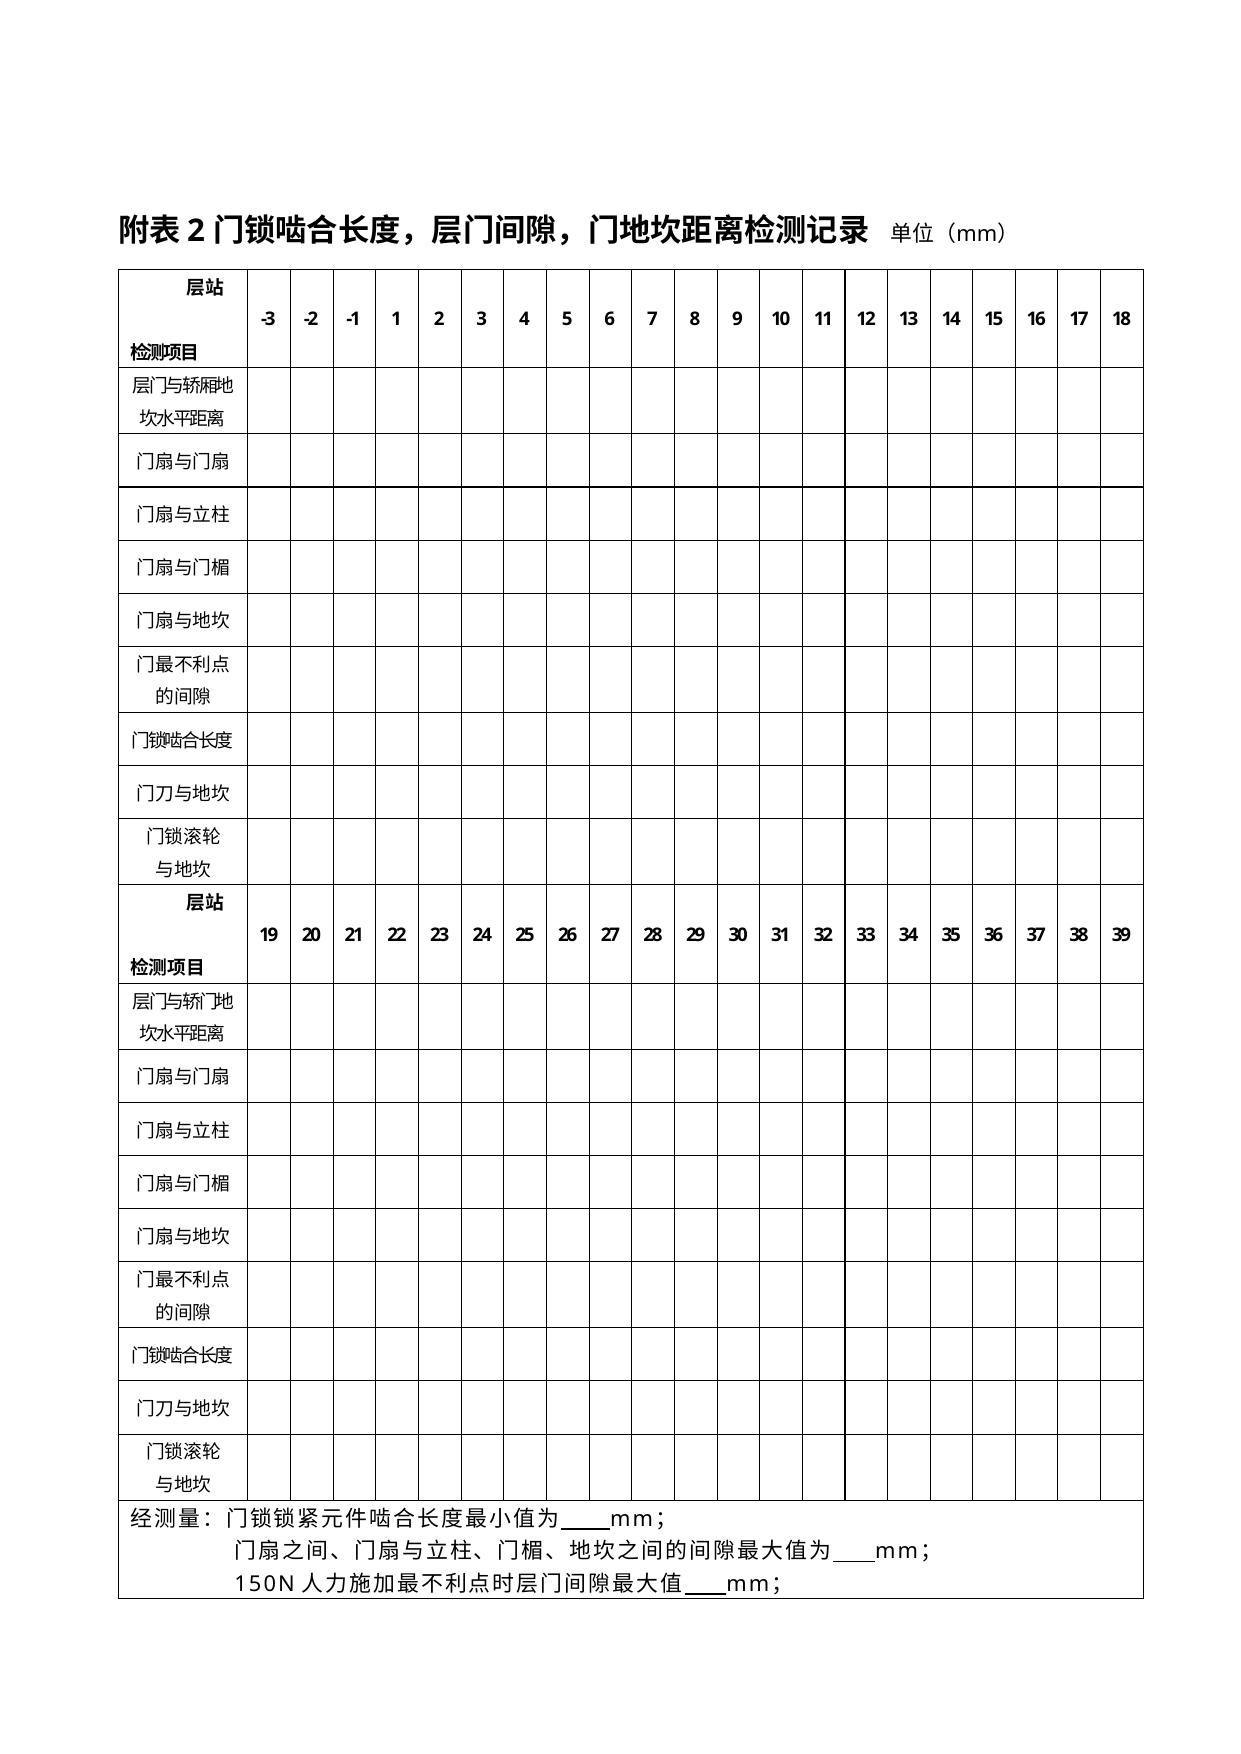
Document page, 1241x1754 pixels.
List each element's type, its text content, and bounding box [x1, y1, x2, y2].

table_cell [888, 1209, 930, 1261]
table_cell [675, 1435, 717, 1499]
table_cell [973, 368, 1015, 433]
table_cell [1016, 1103, 1057, 1155]
table_cell [803, 1381, 844, 1433]
table_cell [1058, 1381, 1100, 1433]
table_cell [1016, 541, 1057, 593]
table_cell [760, 1262, 802, 1327]
table_cell [760, 1435, 802, 1499]
table_cell [888, 1156, 930, 1208]
table_cell [376, 1050, 418, 1102]
table_cell [504, 434, 546, 486]
table_cell [419, 1050, 461, 1102]
table_cell [632, 1435, 674, 1499]
table_cell 门最不利点的间隙 [119, 1262, 247, 1327]
table_cell 门刀与地坎 [119, 1381, 247, 1433]
table_cell [419, 713, 461, 765]
table_cell 22 [376, 885, 418, 983]
table_cell 门扇与门扇 [119, 434, 247, 486]
table_cell [1058, 1156, 1100, 1208]
table_cell 37 [1016, 885, 1057, 983]
table_cell [973, 1103, 1015, 1155]
table_cell [675, 1103, 717, 1155]
table_cell 门锁滚轮 与地坎 [119, 1435, 247, 1499]
table_cell [376, 368, 418, 433]
table_header 12 [846, 270, 887, 367]
table_cell [718, 1050, 759, 1102]
table_cell [291, 434, 333, 486]
text 附表2 门锁啮合长度，层门间隙，门地坎距离检测记录 单位（mm） [118, 195, 1137, 260]
table_cell [931, 488, 972, 539]
table_cell [590, 1262, 631, 1327]
table_cell [846, 1435, 887, 1499]
table_cell [675, 984, 717, 1049]
table_header 7 [632, 270, 674, 367]
table_cell 19 [248, 885, 290, 983]
table_cell 层门与轿厢地坎水平距离 [119, 368, 247, 433]
table_cell [291, 819, 333, 884]
table_cell [888, 1435, 930, 1499]
table_cell [590, 713, 631, 765]
table_cell [291, 1209, 333, 1261]
table_cell [632, 984, 674, 1049]
table_cell [973, 1328, 1015, 1380]
table_cell 38 [1058, 885, 1100, 983]
table_cell [547, 488, 589, 539]
table_cell [248, 541, 290, 593]
table_cell [888, 819, 930, 884]
table_cell [291, 766, 333, 818]
table_cell 门扇与地坎 [119, 594, 247, 646]
table_cell [760, 647, 802, 712]
table_cell [547, 1156, 589, 1208]
table_cell [718, 488, 759, 539]
table_cell [675, 1209, 717, 1261]
table_cell [376, 713, 418, 765]
table_cell [760, 766, 802, 818]
table_cell [803, 766, 844, 818]
table_cell [376, 1209, 418, 1261]
table_cell 门扇与门楣 [119, 1156, 247, 1208]
table_cell [462, 1209, 503, 1261]
table_cell [973, 766, 1015, 818]
table_cell [718, 1381, 759, 1433]
table_cell [803, 488, 844, 539]
table_cell [718, 1103, 759, 1155]
table_cell [632, 594, 674, 646]
table_cell [931, 819, 972, 884]
table_cell [718, 1209, 759, 1261]
table_cell [1058, 594, 1100, 646]
table_cell [334, 1262, 375, 1327]
table_cell [462, 1381, 503, 1433]
table_cell [1101, 647, 1143, 712]
table_cell 26 [547, 885, 589, 983]
table_cell [504, 1209, 546, 1261]
table_cell [590, 1156, 631, 1208]
table_header 6 [590, 270, 631, 367]
table_cell [334, 594, 375, 646]
table_cell [632, 819, 674, 884]
table_cell 34 [888, 885, 930, 983]
table_cell [334, 1156, 375, 1208]
table_cell [1101, 488, 1143, 539]
table_cell [1058, 368, 1100, 433]
table_cell [803, 1435, 844, 1499]
table_cell [846, 647, 887, 712]
table_cell [376, 647, 418, 712]
table_cell 层门与轿门地坎水平距离 [119, 984, 247, 1049]
table_cell [590, 368, 631, 433]
table_cell [803, 819, 844, 884]
table_cell [760, 1209, 802, 1261]
table_cell [334, 1050, 375, 1102]
table_cell [888, 647, 930, 712]
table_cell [119, 1501, 1143, 1598]
table_cell [590, 434, 631, 486]
table_cell [675, 1050, 717, 1102]
table_cell [888, 984, 930, 1049]
table_cell [590, 1103, 631, 1155]
table_cell [291, 1156, 333, 1208]
table_cell [803, 713, 844, 765]
table_cell [462, 1156, 503, 1208]
table_cell [419, 819, 461, 884]
table_header 5 [547, 270, 589, 367]
table_cell [1016, 647, 1057, 712]
table_cell [547, 368, 589, 433]
table_cell [675, 1381, 717, 1433]
table_cell [590, 594, 631, 646]
table_cell [248, 1435, 290, 1499]
table_header -2 [291, 270, 333, 367]
table_cell [632, 368, 674, 433]
table_cell [718, 1328, 759, 1380]
table_cell 25 [504, 885, 546, 983]
table_cell [590, 647, 631, 712]
table_cell [334, 368, 375, 433]
table_cell [334, 1381, 375, 1433]
table_cell [419, 766, 461, 818]
table_cell [334, 1328, 375, 1380]
table_cell [291, 368, 333, 433]
table_cell [846, 1328, 887, 1380]
table_cell [718, 1156, 759, 1208]
table_cell [803, 1209, 844, 1261]
table_cell [590, 1435, 631, 1499]
table_cell [547, 1381, 589, 1433]
table_cell [334, 541, 375, 593]
table_header 15 [973, 270, 1015, 367]
table_cell [931, 1050, 972, 1102]
table_cell [248, 1328, 290, 1380]
table_cell [718, 713, 759, 765]
table_cell [462, 819, 503, 884]
table_cell [803, 594, 844, 646]
table_cell [590, 766, 631, 818]
table_cell [718, 984, 759, 1049]
table_cell [547, 713, 589, 765]
table_cell [632, 1381, 674, 1433]
table_cell [334, 434, 375, 486]
table_cell [1058, 1209, 1100, 1261]
table_cell 36 [973, 885, 1015, 983]
table_cell [888, 1262, 930, 1327]
table_cell [1058, 713, 1100, 765]
table_cell [846, 819, 887, 884]
table_cell [846, 1209, 887, 1261]
table_cell [590, 819, 631, 884]
table_cell [888, 766, 930, 818]
table_cell [504, 819, 546, 884]
table_cell [632, 647, 674, 712]
table_cell [504, 647, 546, 712]
table_cell [931, 1328, 972, 1380]
table_cell [462, 1435, 503, 1499]
table_cell [931, 368, 972, 433]
table_cell [590, 1050, 631, 1102]
table_cell [718, 1435, 759, 1499]
table_cell 39 [1101, 885, 1143, 983]
table_cell [1016, 819, 1057, 884]
table_cell 32 [803, 885, 844, 983]
table_cell [803, 368, 844, 433]
table_cell [376, 594, 418, 646]
table_cell 门扇与立柱 [119, 1103, 247, 1155]
table_cell [462, 1328, 503, 1380]
table_cell [419, 1262, 461, 1327]
table_cell [462, 984, 503, 1049]
table_cell [973, 1209, 1015, 1261]
table_cell [803, 434, 844, 486]
table_cell [1016, 488, 1057, 539]
table_cell 27 [590, 885, 631, 983]
table_cell [632, 1262, 674, 1327]
table_cell [846, 1262, 887, 1327]
table_cell [248, 819, 290, 884]
table_cell [291, 647, 333, 712]
table_cell 层站 检测项目 [119, 885, 247, 983]
table_cell [376, 1262, 418, 1327]
table_cell [760, 1328, 802, 1380]
table_cell [1101, 1050, 1143, 1102]
table_cell [376, 1328, 418, 1380]
table_cell 30 [718, 885, 759, 983]
table_header -1 [334, 270, 375, 367]
table_cell 门锁啮合长度 [119, 713, 247, 765]
table_cell 门最不利点的间隙 [119, 647, 247, 712]
table_cell [973, 1435, 1015, 1499]
table_cell [547, 1262, 589, 1327]
table_cell [1101, 766, 1143, 818]
table_cell [973, 647, 1015, 712]
table_cell [973, 434, 1015, 486]
table_cell [504, 368, 546, 433]
table_cell [632, 1103, 674, 1155]
table_cell [888, 368, 930, 433]
table_cell [462, 1103, 503, 1155]
table_header 1 [376, 270, 418, 367]
table_cell [1101, 1209, 1143, 1261]
table_cell [888, 1103, 930, 1155]
table_cell [1058, 766, 1100, 818]
table_cell [1016, 1156, 1057, 1208]
table_cell [504, 1050, 546, 1102]
table_cell [931, 1156, 972, 1208]
table_cell [803, 1050, 844, 1102]
table_cell 33 [846, 885, 887, 983]
table_cell [376, 766, 418, 818]
table_cell [760, 1381, 802, 1433]
table_cell [291, 984, 333, 1049]
table_cell [718, 766, 759, 818]
table_cell [760, 488, 802, 539]
table_cell [931, 984, 972, 1049]
table_cell [675, 713, 717, 765]
table_cell [376, 984, 418, 1049]
table_cell 门扇与地坎 [119, 1209, 247, 1261]
table_cell [1016, 1435, 1057, 1499]
table_cell [419, 984, 461, 1049]
table_cell [248, 594, 290, 646]
table_cell 31 [760, 885, 802, 983]
table_cell [1101, 1103, 1143, 1155]
table_cell [675, 1328, 717, 1380]
table_cell [334, 1103, 375, 1155]
table_cell [846, 594, 887, 646]
table_header 4 [504, 270, 546, 367]
table_cell [1058, 1103, 1100, 1155]
table_cell [462, 594, 503, 646]
table_cell [1058, 819, 1100, 884]
table_cell [334, 713, 375, 765]
table_cell [462, 488, 503, 539]
table_cell [846, 713, 887, 765]
table_cell [675, 1156, 717, 1208]
table_cell [846, 984, 887, 1049]
table_cell [334, 1435, 375, 1499]
table_cell [973, 819, 1015, 884]
table_cell [248, 1209, 290, 1261]
table_cell [334, 819, 375, 884]
table_cell 门刀与地坎 [119, 766, 247, 818]
table_cell [547, 594, 589, 646]
table_cell [675, 819, 717, 884]
table_cell [846, 541, 887, 593]
table_cell [419, 1381, 461, 1433]
table_cell [376, 1103, 418, 1155]
table_cell [419, 647, 461, 712]
table_cell [547, 434, 589, 486]
table_cell 门锁啮合长度 [119, 1328, 247, 1380]
table_cell [803, 984, 844, 1049]
table_cell [973, 488, 1015, 539]
table_cell [632, 1328, 674, 1380]
table_cell [803, 647, 844, 712]
table_cell [334, 488, 375, 539]
table_cell [888, 1381, 930, 1433]
table_cell [760, 434, 802, 486]
table_cell [718, 368, 759, 433]
table_cell [1058, 1328, 1100, 1380]
table_cell [888, 713, 930, 765]
table_cell [248, 488, 290, 539]
table_cell [248, 647, 290, 712]
table_cell [248, 766, 290, 818]
table_cell [760, 819, 802, 884]
table_cell [1101, 819, 1143, 884]
table_header 17 [1058, 270, 1100, 367]
table_cell [462, 1050, 503, 1102]
table_cell [718, 819, 759, 884]
table_cell [547, 1328, 589, 1380]
table_cell [419, 434, 461, 486]
table_cell [803, 1262, 844, 1327]
table_cell [718, 647, 759, 712]
table_cell [291, 1381, 333, 1433]
table_cell [803, 1156, 844, 1208]
table_cell [632, 541, 674, 593]
table_cell [590, 984, 631, 1049]
table_cell 23 [419, 885, 461, 983]
table_header 3 [462, 270, 503, 367]
table_cell [931, 1209, 972, 1261]
table_header 层站 检测项目 [119, 270, 247, 367]
table_cell [291, 1050, 333, 1102]
table_cell [248, 984, 290, 1049]
table_cell [973, 1050, 1015, 1102]
table_cell [1101, 713, 1143, 765]
table_cell [1058, 488, 1100, 539]
table_cell [1101, 1156, 1143, 1208]
table_cell [462, 1262, 503, 1327]
table_cell [803, 1103, 844, 1155]
table_cell [504, 1156, 546, 1208]
table_cell [334, 1209, 375, 1261]
table_cell [760, 984, 802, 1049]
table_cell [590, 488, 631, 539]
table_cell [931, 1262, 972, 1327]
table_cell [590, 1328, 631, 1380]
table_cell [334, 766, 375, 818]
table_cell [419, 1156, 461, 1208]
table_cell 21 [334, 885, 375, 983]
table_cell [675, 434, 717, 486]
table_cell [376, 819, 418, 884]
table_cell [504, 541, 546, 593]
table_cell [931, 594, 972, 646]
table_cell 门扇与立柱 [119, 488, 247, 539]
table_cell 35 [931, 885, 972, 983]
table_cell [973, 984, 1015, 1049]
table_cell [675, 647, 717, 712]
table_cell [675, 1262, 717, 1327]
table_cell [1101, 1328, 1143, 1380]
table_cell [1016, 1050, 1057, 1102]
table_cell [462, 713, 503, 765]
table_cell [931, 713, 972, 765]
table_cell [547, 541, 589, 593]
table_cell [419, 594, 461, 646]
table_cell [718, 594, 759, 646]
table_cell [675, 766, 717, 818]
table_cell 24 [462, 885, 503, 983]
table_cell [291, 594, 333, 646]
table_cell [1101, 541, 1143, 593]
table_cell [1101, 1435, 1143, 1499]
table_cell [632, 1209, 674, 1261]
table_cell [1058, 984, 1100, 1049]
table_cell [504, 1381, 546, 1433]
table_cell [931, 1381, 972, 1433]
table_cell [291, 713, 333, 765]
table_cell [462, 368, 503, 433]
table_cell [248, 1103, 290, 1155]
table_cell [931, 1435, 972, 1499]
table_cell [931, 434, 972, 486]
table_cell 29 [675, 885, 717, 983]
table_cell 门扇与门楣 [119, 541, 247, 593]
table_cell [291, 1103, 333, 1155]
table_cell [760, 368, 802, 433]
table_cell [632, 1050, 674, 1102]
table_cell [931, 1103, 972, 1155]
table_cell [504, 1328, 546, 1380]
table_cell [1016, 766, 1057, 818]
table_cell [888, 1050, 930, 1102]
table_cell [803, 1328, 844, 1380]
table_cell [504, 1262, 546, 1327]
table_cell [1058, 434, 1100, 486]
table_cell [547, 1435, 589, 1499]
table_cell [931, 766, 972, 818]
table_cell [760, 541, 802, 593]
table_header 11 [803, 270, 844, 367]
table_cell [718, 541, 759, 593]
table_cell [760, 1103, 802, 1155]
table_cell [547, 984, 589, 1049]
table_cell [1016, 713, 1057, 765]
table_cell [1058, 541, 1100, 593]
table_cell [718, 1262, 759, 1327]
table_cell [1101, 434, 1143, 486]
table_cell [973, 1262, 1015, 1327]
table_cell [376, 1381, 418, 1433]
table_cell [1016, 1381, 1057, 1433]
table_cell [1101, 984, 1143, 1049]
table_cell [888, 1328, 930, 1380]
table_cell [504, 488, 546, 539]
table_cell [419, 1328, 461, 1380]
table_cell [590, 541, 631, 593]
table_cell [462, 647, 503, 712]
table_cell [248, 368, 290, 433]
table_header 8 [675, 270, 717, 367]
table_cell [376, 541, 418, 593]
table_cell [291, 488, 333, 539]
table_cell [419, 368, 461, 433]
table_cell [590, 1209, 631, 1261]
table_cell [462, 541, 503, 593]
table_cell [931, 647, 972, 712]
table_header 18 [1101, 270, 1143, 367]
table_cell [675, 368, 717, 433]
table_cell [760, 713, 802, 765]
table_header 16 [1016, 270, 1057, 367]
table_cell [547, 766, 589, 818]
table_cell [1058, 1435, 1100, 1499]
table_cell [291, 541, 333, 593]
table_cell [675, 488, 717, 539]
table_cell [718, 434, 759, 486]
table_cell [504, 766, 546, 818]
table_cell [334, 984, 375, 1049]
table_cell [1058, 647, 1100, 712]
table_cell [1101, 1262, 1143, 1327]
table_cell [462, 434, 503, 486]
table_cell [419, 1435, 461, 1499]
table_cell [248, 713, 290, 765]
table_cell [803, 541, 844, 593]
table_cell [504, 1435, 546, 1499]
table_cell [504, 1103, 546, 1155]
table_cell [675, 594, 717, 646]
table_cell [760, 1156, 802, 1208]
table_cell [291, 1328, 333, 1380]
table_header -3 [248, 270, 290, 367]
table_cell [846, 434, 887, 486]
table_cell [547, 819, 589, 884]
table_cell [1101, 594, 1143, 646]
table_header 14 [931, 270, 972, 367]
table_cell [973, 713, 1015, 765]
table_cell [1016, 434, 1057, 486]
table_cell [973, 1381, 1015, 1433]
table_cell [675, 541, 717, 593]
table_cell [973, 541, 1015, 593]
table_cell [846, 1156, 887, 1208]
table_cell [888, 594, 930, 646]
table_cell [376, 1435, 418, 1499]
table_cell 20 [291, 885, 333, 983]
table_cell [334, 647, 375, 712]
table_cell [1101, 1381, 1143, 1433]
table_header 13 [888, 270, 930, 367]
table_cell [632, 713, 674, 765]
table_cell [419, 488, 461, 539]
table_cell [1058, 1050, 1100, 1102]
table_cell [376, 488, 418, 539]
table_cell [931, 541, 972, 593]
table_cell [547, 1209, 589, 1261]
table_cell [1016, 1262, 1057, 1327]
table_cell [419, 1103, 461, 1155]
table_cell [888, 541, 930, 593]
table_cell [846, 368, 887, 433]
table_cell [547, 647, 589, 712]
table_cell [846, 1381, 887, 1433]
table_cell [376, 1156, 418, 1208]
table_cell [504, 713, 546, 765]
table_cell [504, 984, 546, 1049]
table_header 2 [419, 270, 461, 367]
table_cell 门扇与门扇 [119, 1050, 247, 1102]
table_cell [1016, 368, 1057, 433]
table_header 9 [718, 270, 759, 367]
table_cell [1058, 1262, 1100, 1327]
table_cell [632, 434, 674, 486]
table_cell [846, 766, 887, 818]
table_cell [1016, 984, 1057, 1049]
table_cell [632, 488, 674, 539]
table_cell [504, 594, 546, 646]
table_cell [632, 1156, 674, 1208]
table_cell [1016, 1209, 1057, 1261]
table_cell [291, 1262, 333, 1327]
table_cell [248, 1156, 290, 1208]
table_cell [760, 1050, 802, 1102]
table_cell [547, 1050, 589, 1102]
table_cell [376, 434, 418, 486]
table_cell [888, 488, 930, 539]
table_cell 门锁滚轮 与地坎 [119, 819, 247, 884]
table_cell 28 [632, 885, 674, 983]
table_cell [248, 1050, 290, 1102]
table_cell [846, 1050, 887, 1102]
table_cell [1016, 594, 1057, 646]
table_cell [888, 434, 930, 486]
table_cell [590, 1381, 631, 1433]
table_header 10 [760, 270, 802, 367]
table_cell [547, 1103, 589, 1155]
table_cell [248, 434, 290, 486]
table_cell [248, 1381, 290, 1433]
table_cell [846, 1103, 887, 1155]
table_cell [846, 488, 887, 539]
table_cell [1016, 1328, 1057, 1380]
table_cell [248, 1262, 290, 1327]
table_cell [760, 594, 802, 646]
table_cell [291, 1435, 333, 1499]
table_cell [419, 1209, 461, 1261]
table_cell [462, 766, 503, 818]
table_cell [973, 594, 1015, 646]
table_cell [973, 1156, 1015, 1208]
table_cell [1101, 368, 1143, 433]
table_cell [632, 766, 674, 818]
table_cell [419, 541, 461, 593]
